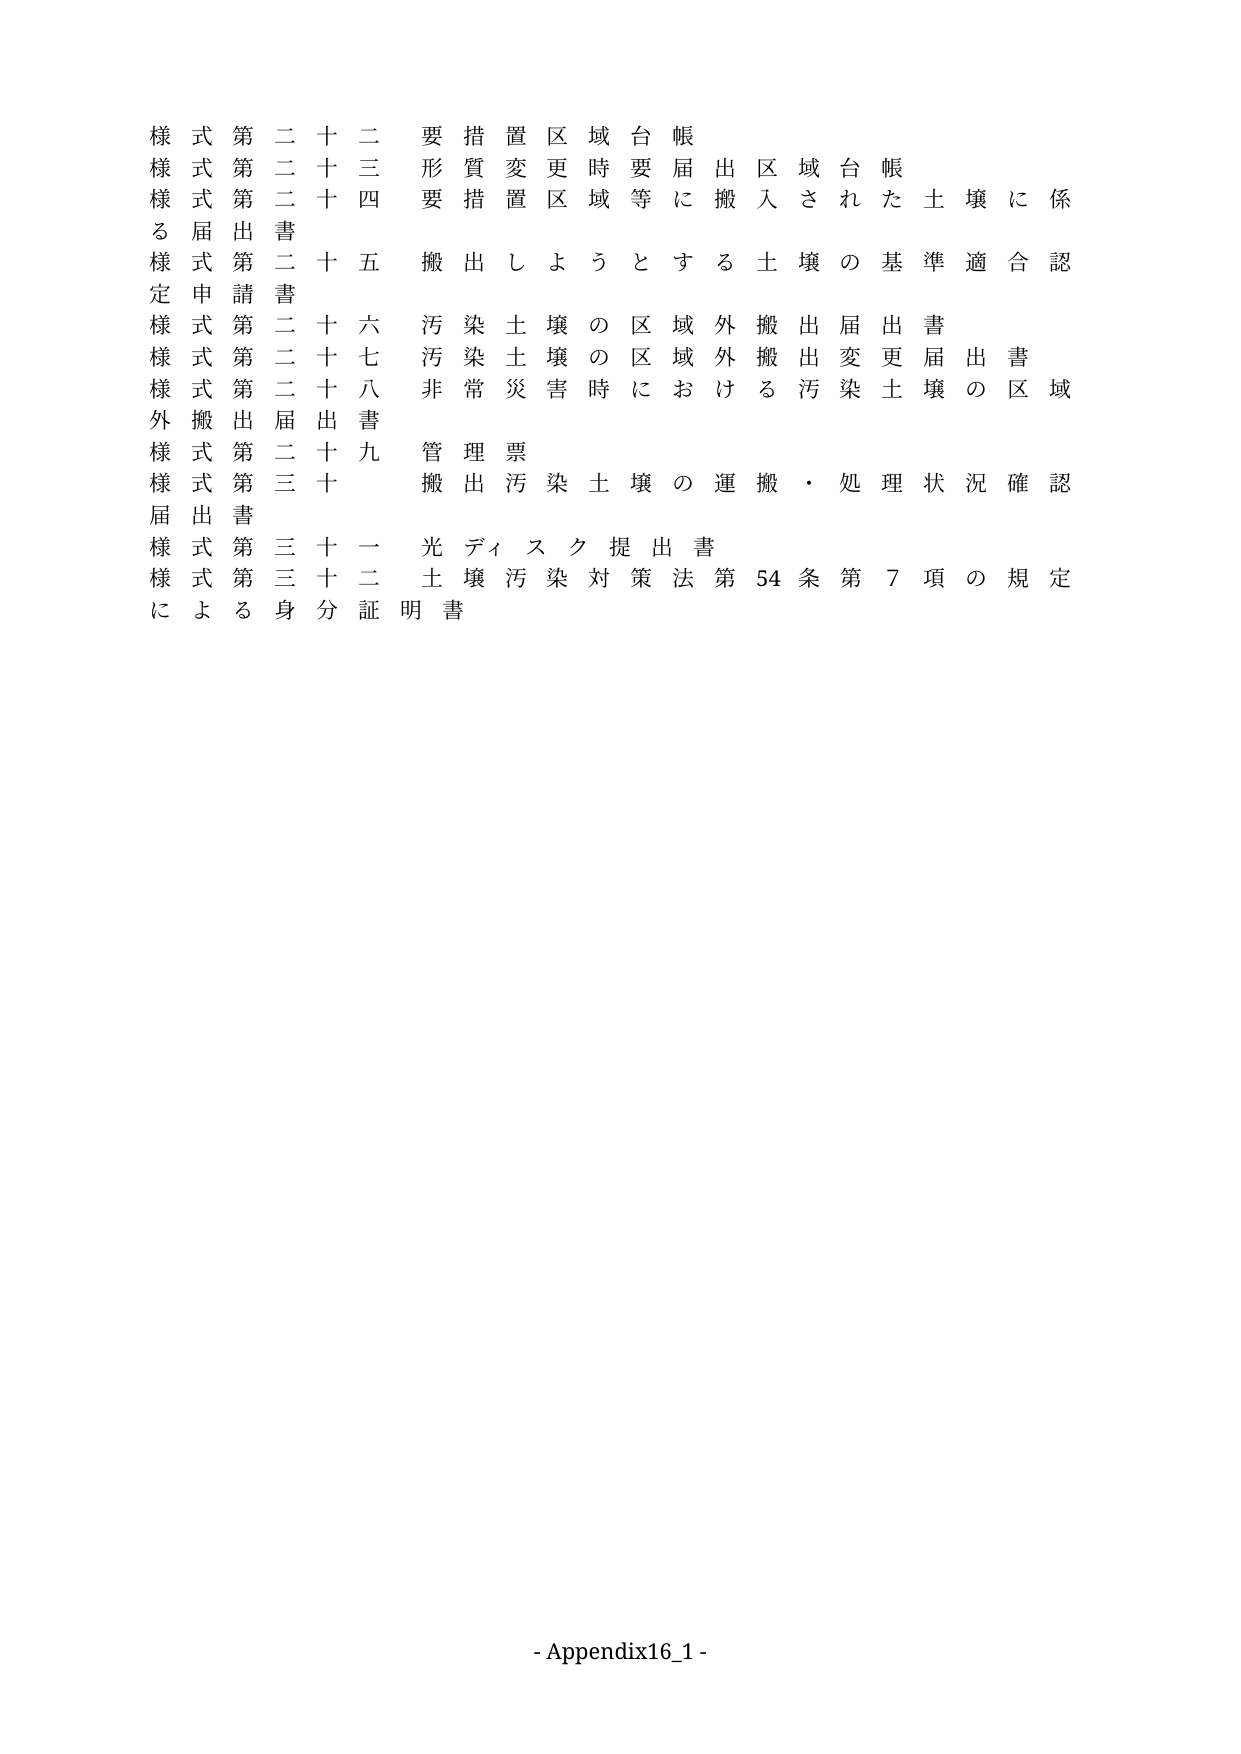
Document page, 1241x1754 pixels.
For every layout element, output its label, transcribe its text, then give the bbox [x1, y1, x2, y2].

text 様式第三十 搬出汚染土壌の運搬・処理状況確認届出書 [149, 467, 1091, 530]
text 様式第二十九 管理票 [149, 435, 1091, 467]
text 様式第二十五 搬出しようとする土壌の基準適合認定申請書 [149, 246, 1091, 309]
text 様式第三十二 土壌汚染対策法第54条第７項の規定による身分証明書 [149, 561, 1091, 624]
text 様式第二十四 要措置区域等に搬入された土壌に係る届出書 [149, 182, 1091, 246]
text 様式第二十六 汚染土壌の区域外搬出届出書 [149, 309, 1091, 340]
text 様式第二十三 形質変更時要届出区域台帳 [149, 151, 1091, 182]
text 様式第二十八 非常災害時における汚染土壌の区域外搬出届出書 [149, 372, 1091, 435]
text 様式第二十七 汚染土壌の区域外搬出変更届出書 [149, 340, 1091, 372]
text 様式第二十二 要措置区域台帳 [149, 119, 1091, 151]
text 様式第三十一 光ディスク提出書 [149, 530, 1091, 561]
